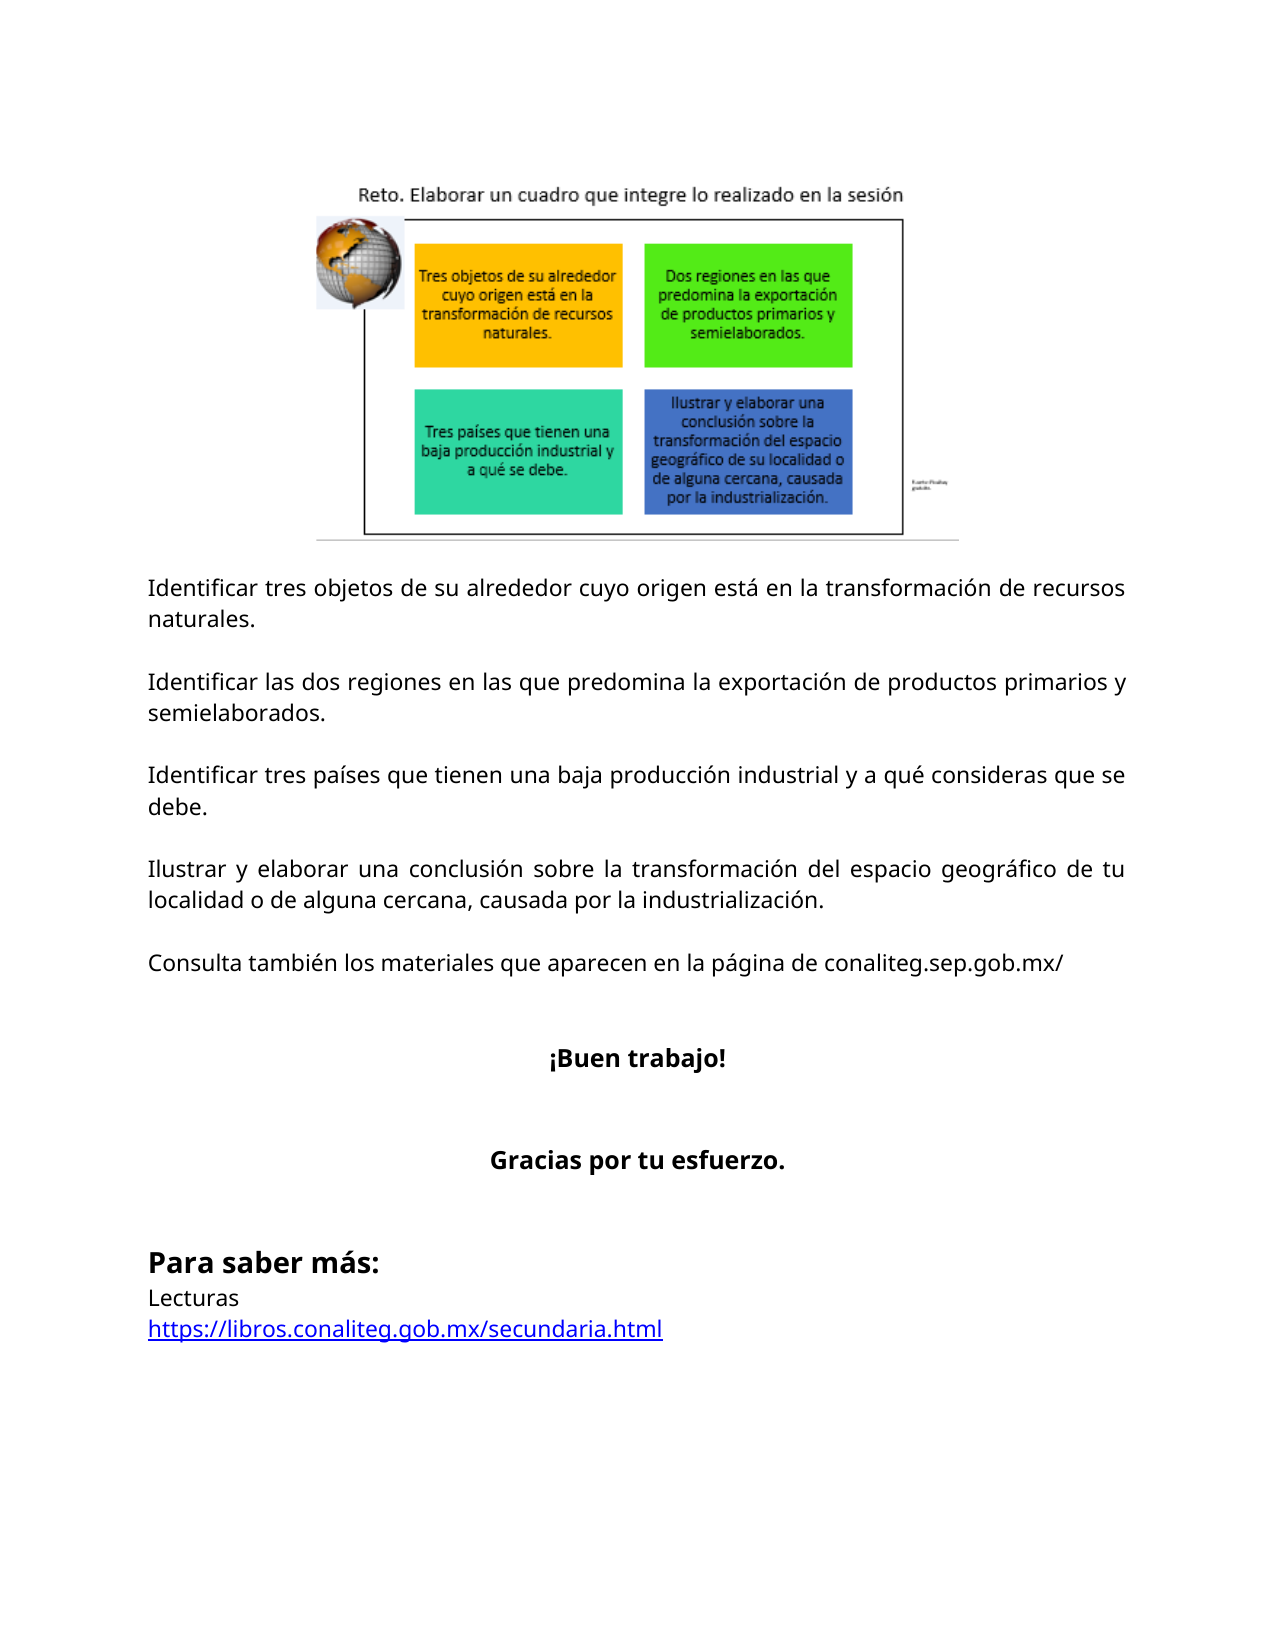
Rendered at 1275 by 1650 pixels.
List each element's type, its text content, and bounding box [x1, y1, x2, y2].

text Para saber más: [148, 1242, 1127, 1282]
text Consulta también los materiales que aparecen en la página de conaliteg.sep.gob.mx/ [148, 947, 1127, 978]
text Ilustrar y elaborar una conclusión sobre la transformación del espacio geográfico de tu localidad o de alguna cercana, causada por la industrialización. [148, 853, 1127, 916]
text Identificar tres objetos de su alrededor cuyo origen está en la transformación de recursos naturales. [148, 572, 1127, 634]
text https://libros.conaliteg.gob.mx/secundaria.html [148, 1313, 1127, 1344]
text Lecturas [148, 1282, 1127, 1313]
text Identificar tres países que tienen una baja producción industrial y a qué consideras que se debe. [148, 759, 1127, 822]
text ¡Buen trabajo! [148, 1041, 1127, 1074]
picture [316, 177, 959, 541]
text Identificar las dos regiones en las que predomina la exportación de productos primarios y semielaborados. [148, 666, 1127, 728]
text Gracias por tu esfuerzo. [148, 1143, 1127, 1177]
